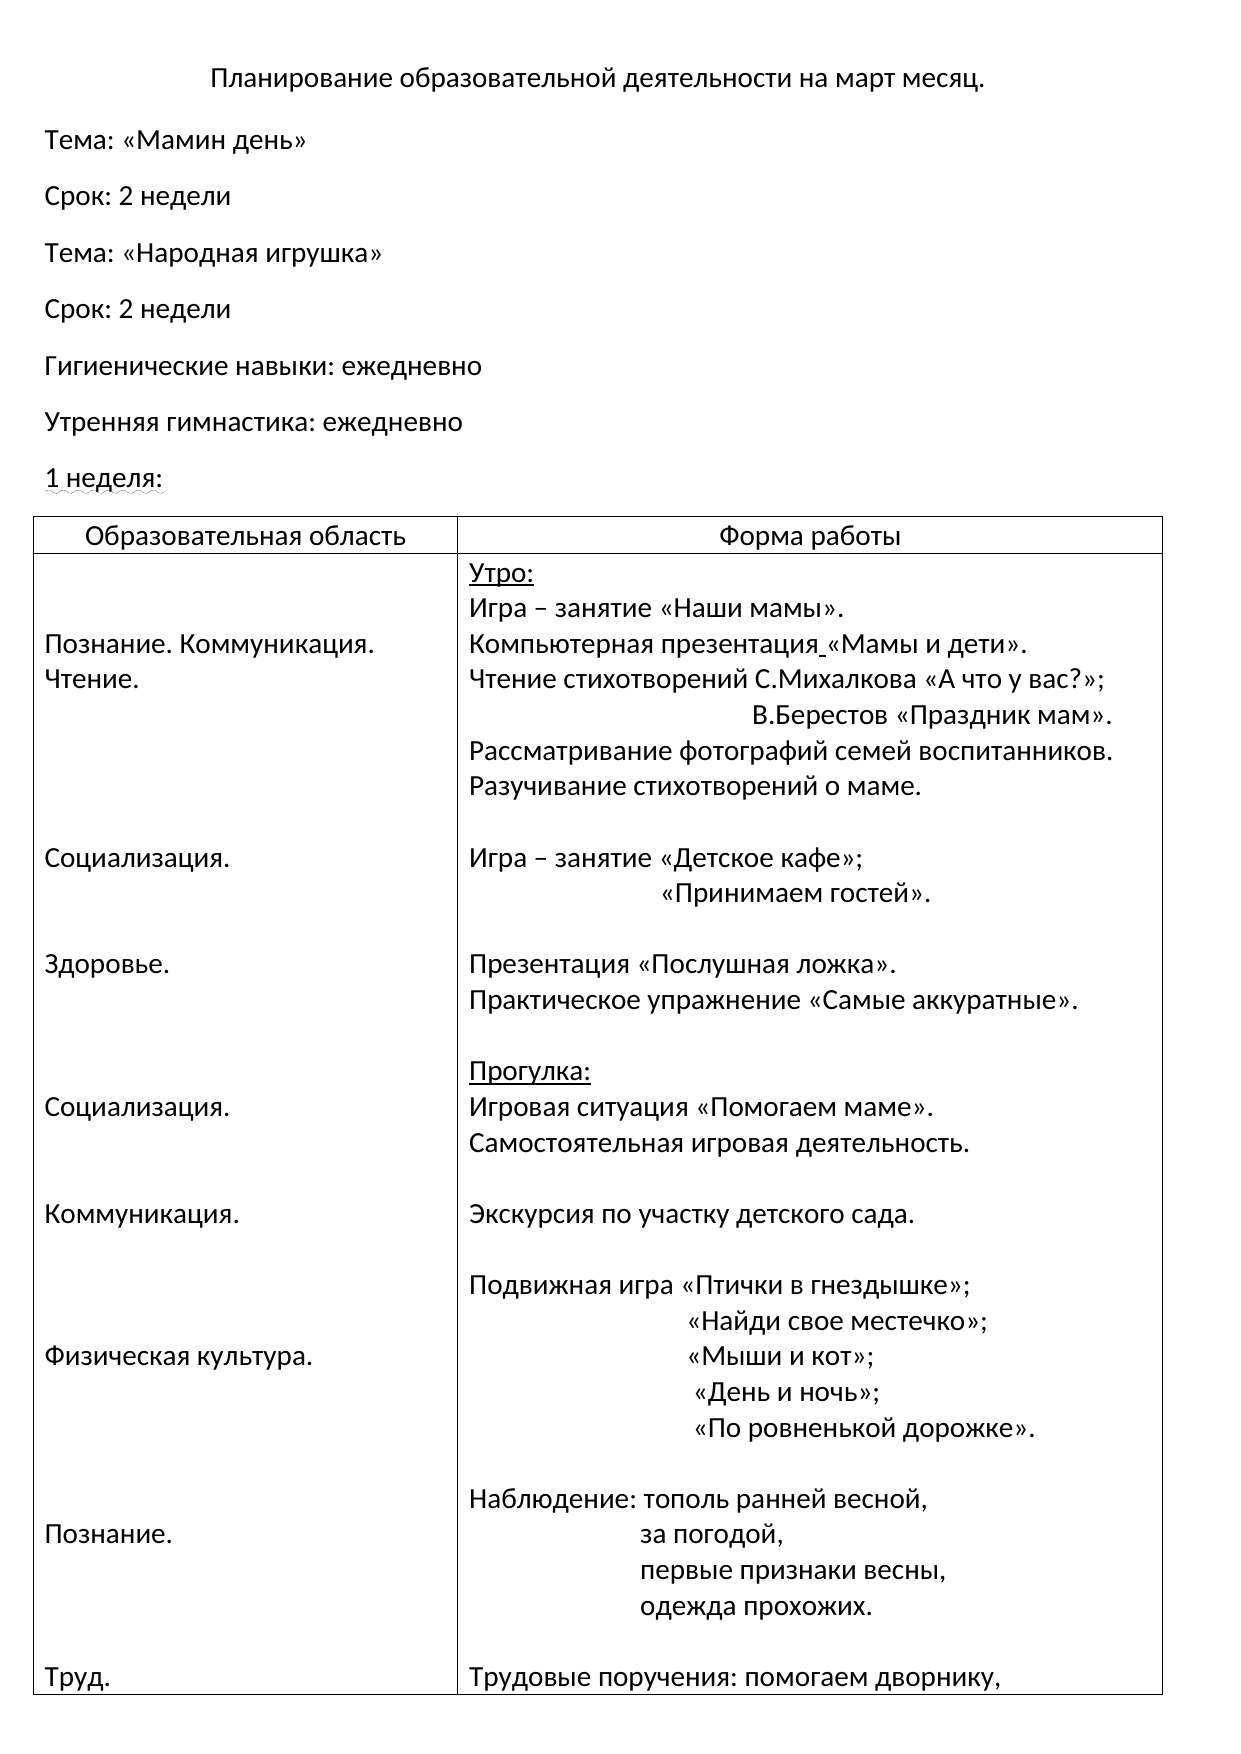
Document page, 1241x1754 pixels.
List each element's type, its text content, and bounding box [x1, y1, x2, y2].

text Тема: «Мамин день» [44, 121, 1152, 156]
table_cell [458, 554, 1162, 1694]
text Утренняя гимнастика: ежедневно [44, 403, 1152, 439]
text Срок: 2 недели [44, 290, 1152, 326]
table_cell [34, 554, 457, 1694]
text Гигиенические навыки: ежедневно [44, 347, 1152, 382]
table_header Образовательная область [34, 517, 457, 553]
text Тема: «Народная игрушка» [44, 234, 1152, 269]
text Планирование образовательной деятельности на март месяц. [44, 59, 1152, 95]
table_header Форма работы [458, 517, 1162, 553]
text Срок: 2 недели [44, 177, 1152, 213]
text 1 неделя: [44, 459, 1152, 495]
